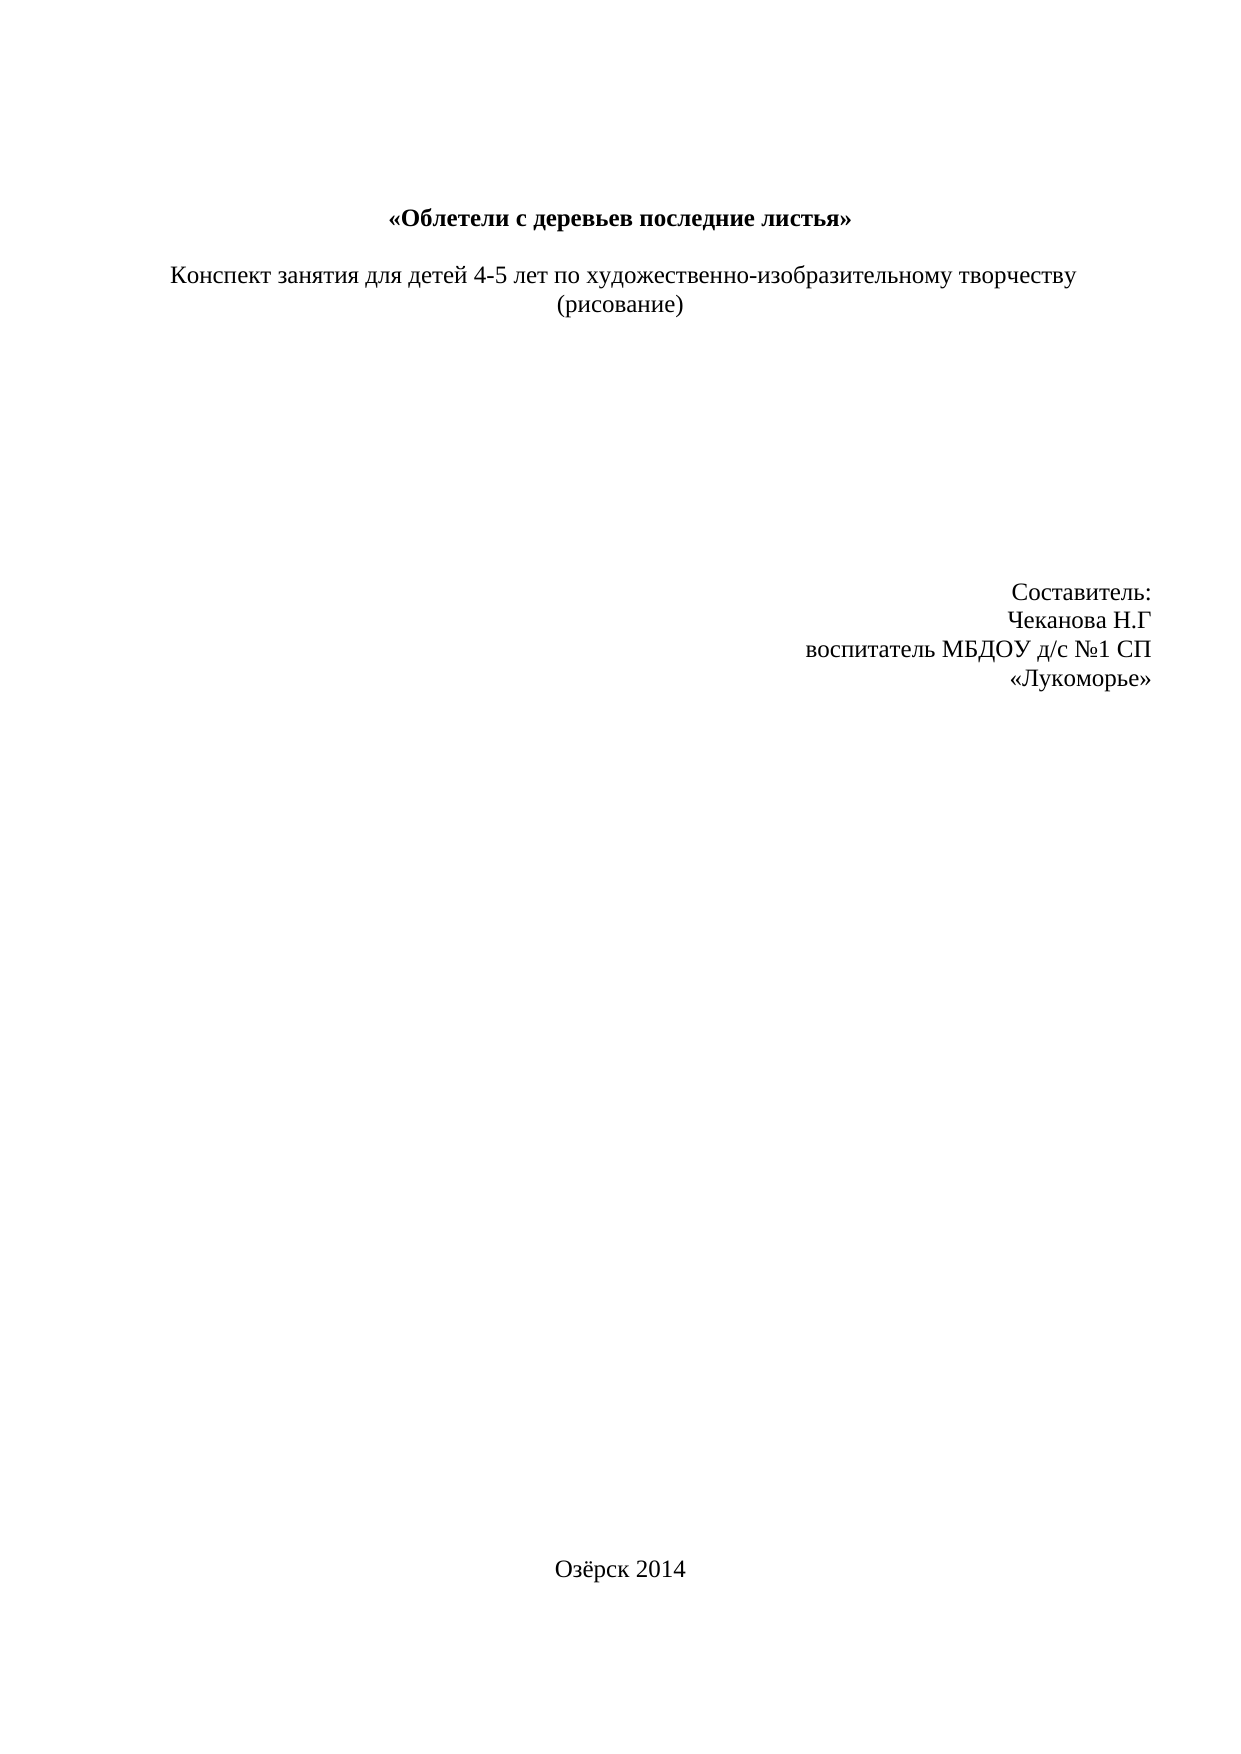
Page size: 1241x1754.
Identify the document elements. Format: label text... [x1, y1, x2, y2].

text Составитель: [679, 577, 1152, 605]
text «Облетели с деревьев последние листья» [89, 203, 1152, 232]
text Озёрск 2014 [89, 1554, 1152, 1583]
text воспитатель МБДОУ д/с №1 СП «Лукоморье» [679, 634, 1152, 692]
text Чеканова Н.Г [679, 605, 1152, 634]
text Конспект занятия для детей 4-5 лет по художественно-изобразительному творчеству [89, 260, 1152, 289]
text (рисование) [89, 289, 1152, 318]
